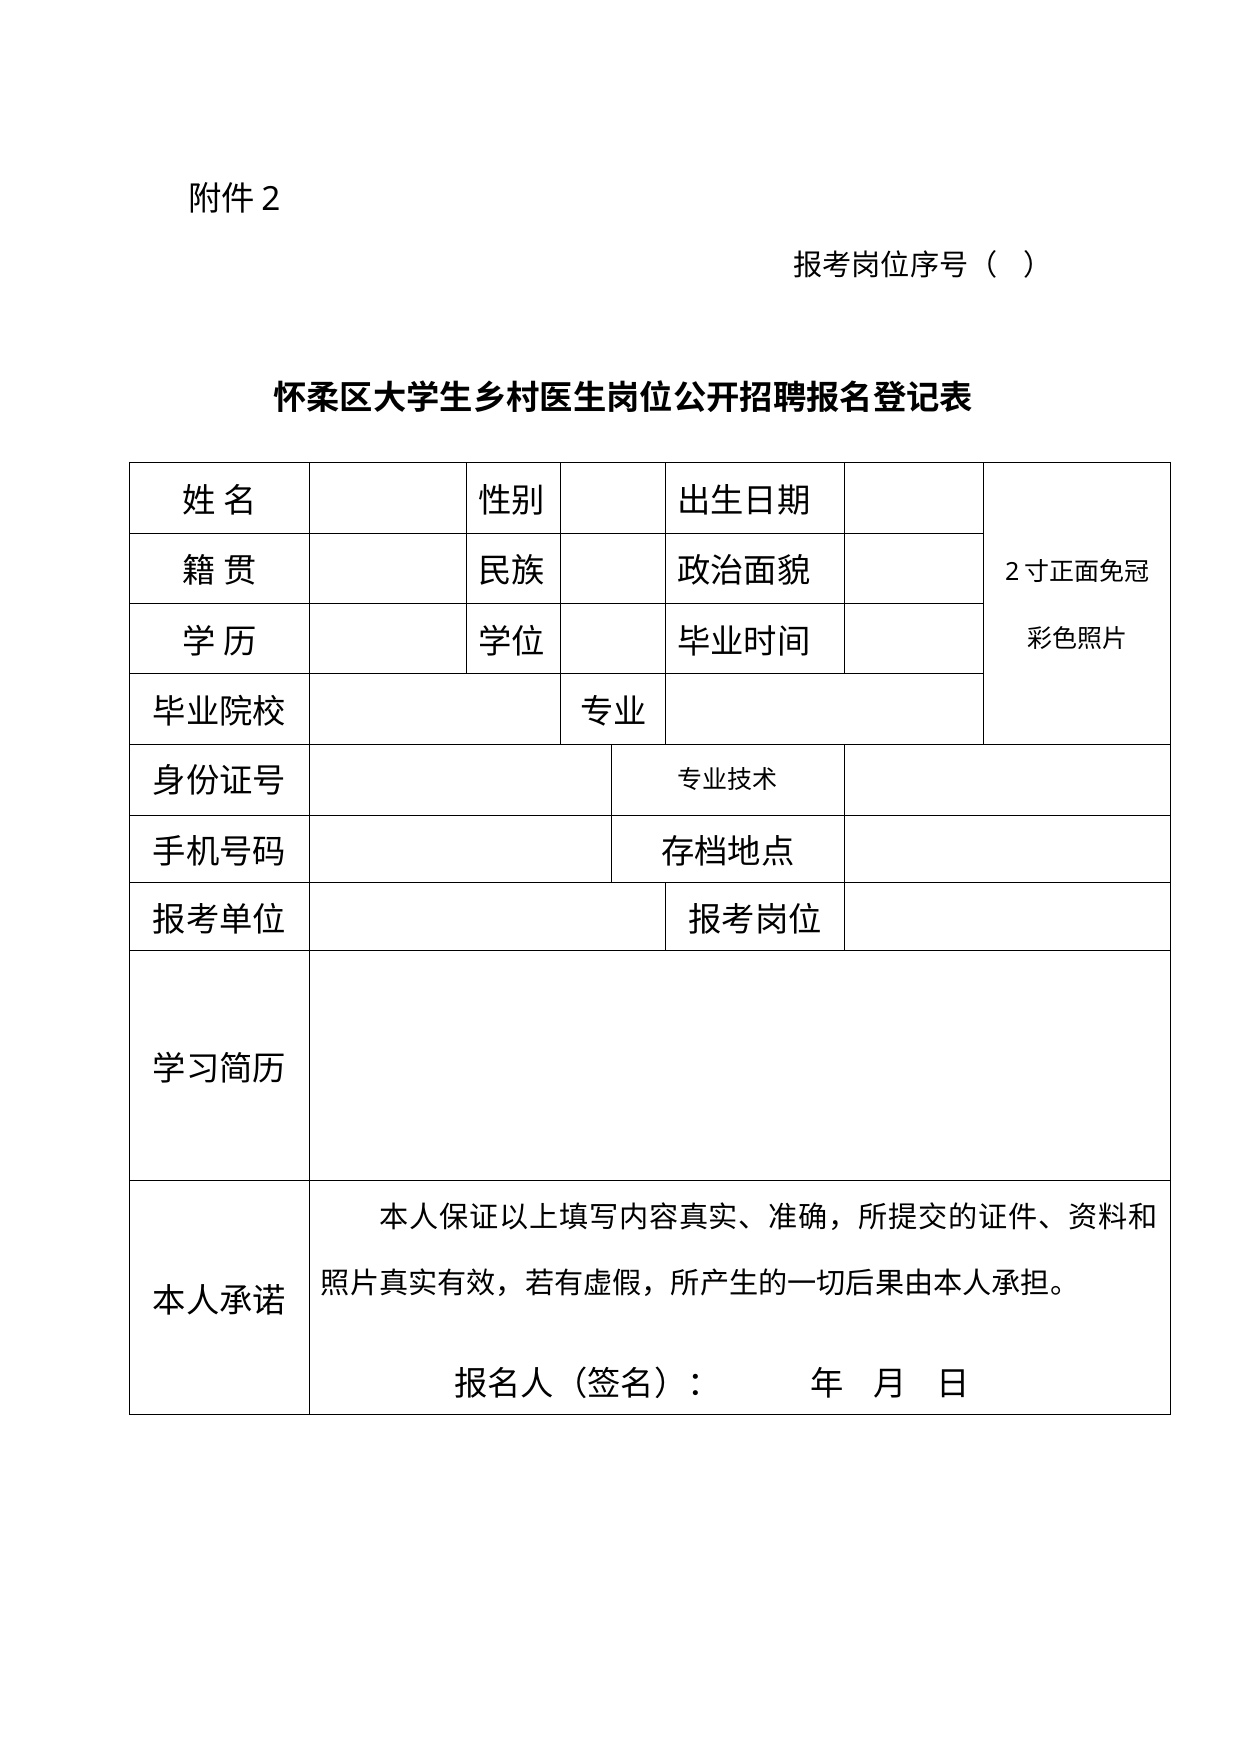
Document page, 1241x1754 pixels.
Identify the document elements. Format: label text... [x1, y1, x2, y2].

table_cell 学 历 [130, 604, 309, 673]
table_cell [845, 534, 983, 603]
table_header 出生日期 [666, 463, 844, 532]
table_cell [666, 674, 983, 744]
table_cell [310, 745, 611, 815]
table_cell 籍 贯 [130, 534, 309, 603]
table_cell [845, 745, 1170, 815]
table_cell [561, 604, 665, 673]
table_cell [310, 883, 665, 950]
table_cell 报考单位 [130, 883, 309, 950]
table_cell [845, 883, 1170, 950]
table_header [310, 463, 466, 532]
table_cell [310, 951, 1170, 1180]
table_cell [310, 674, 560, 744]
text 附件2 [188, 162, 1052, 229]
table_cell 学习简历 [130, 951, 309, 1180]
table_cell [845, 604, 983, 673]
table_cell 专业技术 职（执）业资格 [612, 745, 844, 815]
table_header 姓 名 [130, 463, 309, 532]
table_cell 身份证号码 [130, 745, 309, 815]
table_cell 本人承诺 [130, 1181, 309, 1414]
table_cell 专业 [561, 674, 665, 744]
table_cell [845, 816, 1170, 882]
text 怀柔区大学生乡村医生岗位公开招聘报名登记表 [188, 362, 1052, 428]
table_cell 本人保证以上填写内容真实、准确，所提交的证件、资料和照片真实有效，若有虚假，所产生的一切后果由本人承担。 报名人（签名）： 年 月 日 [310, 1181, 1170, 1414]
table_header [845, 463, 983, 532]
text 报考岗位序号（ ） [188, 229, 1052, 295]
table_cell [310, 604, 466, 673]
table_cell 存档地点 [612, 816, 844, 882]
table_cell 政治面貌 [666, 534, 844, 603]
table_header 2寸正面免冠 彩色照片 [984, 463, 1170, 744]
table_header [561, 463, 665, 532]
table_cell 毕业院校 [130, 674, 309, 744]
table_cell 学位 [467, 604, 560, 673]
table_cell 手机号码 [130, 816, 309, 882]
table_cell 民族 [467, 534, 560, 603]
table_cell 毕业时间 [666, 604, 844, 673]
table_header 性别 [467, 463, 560, 532]
table_cell 报考岗位 [666, 883, 844, 950]
table_cell [310, 534, 466, 603]
table_cell [310, 816, 611, 882]
table_cell [561, 534, 665, 603]
